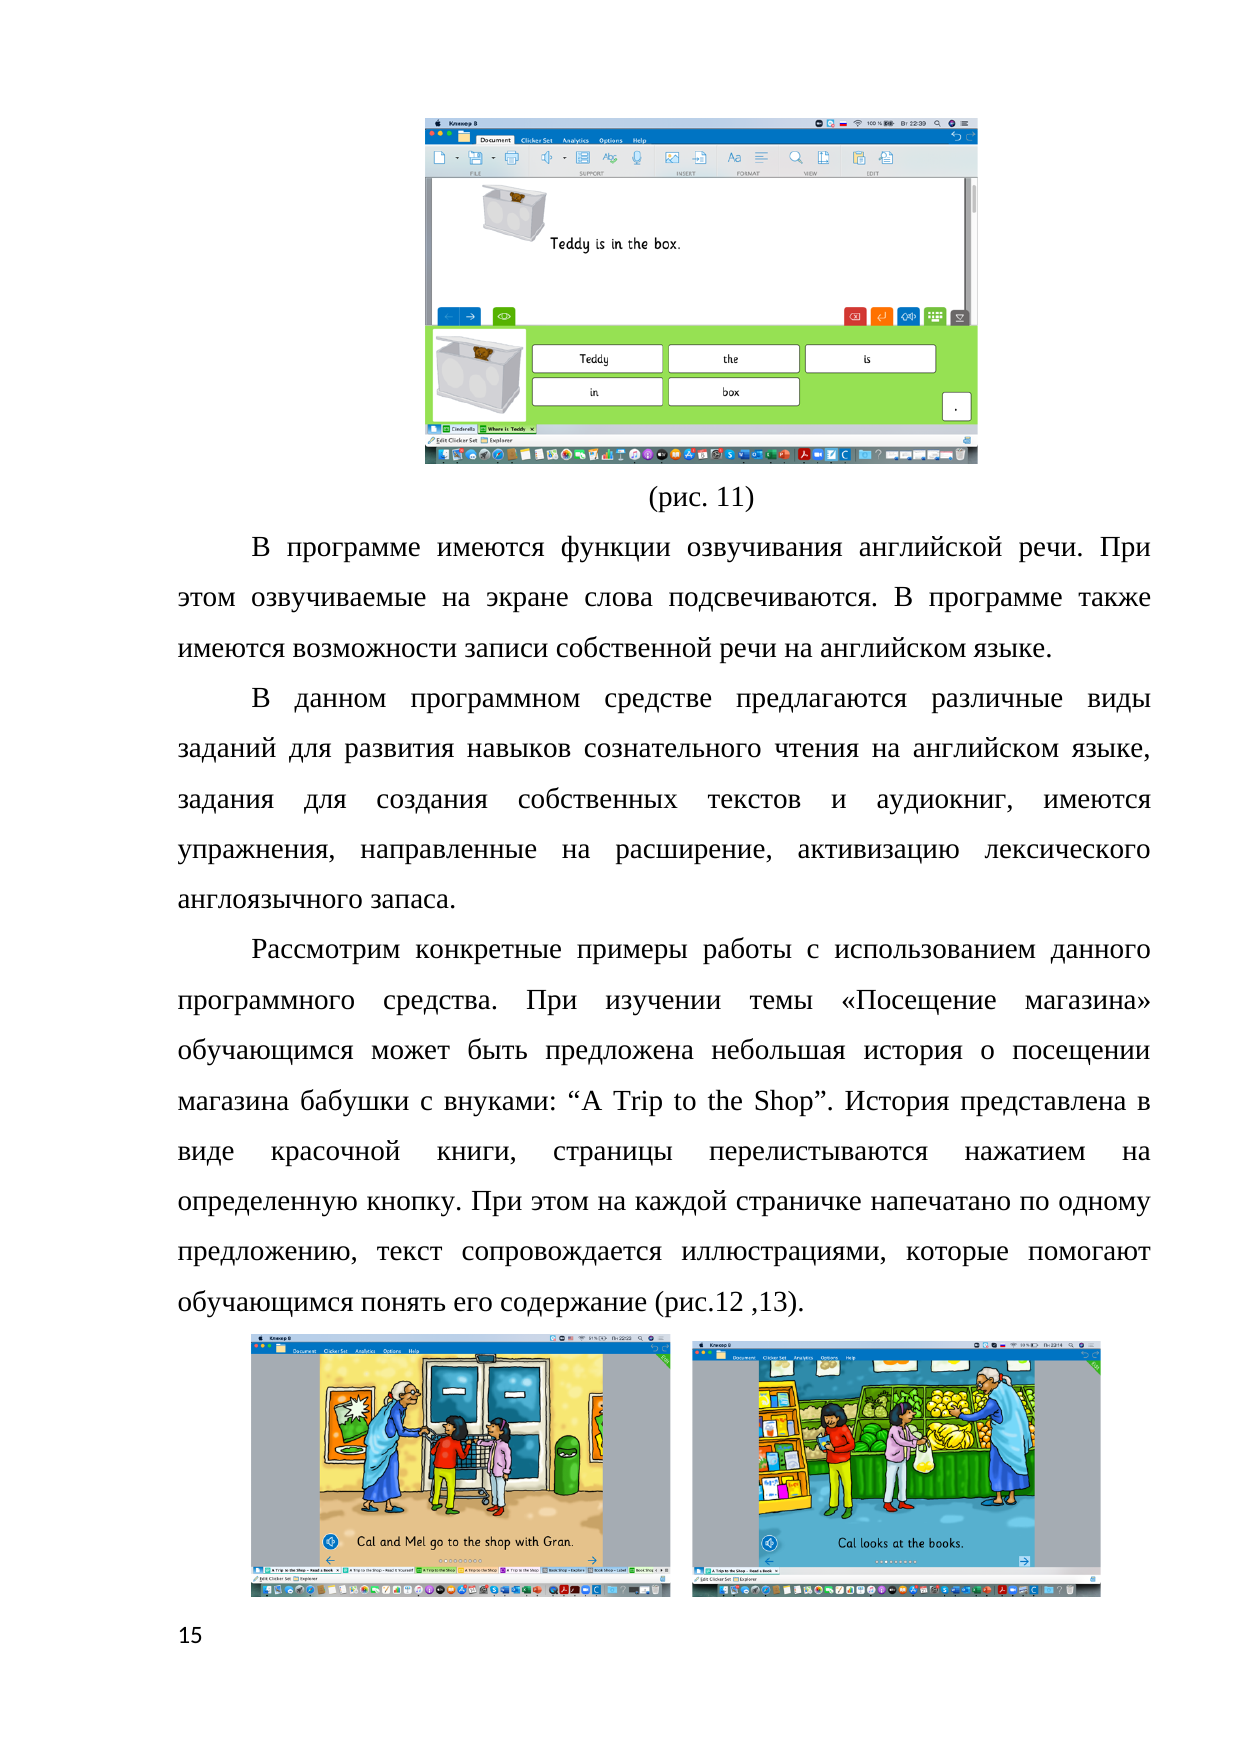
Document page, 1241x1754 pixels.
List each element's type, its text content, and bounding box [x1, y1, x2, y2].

picture [692, 1341, 1101, 1597]
picture [425, 118, 978, 464]
text Рассмотрим конкретные примеры работы с использованием данного программного средства. При изучении темы «Посещение магазина» обучающимся может быть предложена небольшая история о посещении магазина бабушки с внуками: “A Trip to the Shop”. История представлена в виде красочной книги, страницы перелистываются нажатием на определенную кнопку. При этом на каждой страничке напечатано по одному предложению, текст сопровождается иллюстрациями, которые помогают обучающимся понять его содержание (рис.12 ,13). [177, 932, 1152, 1317]
text В программе имеются функции озвучивания английской речи. При этом озвучиваемые на экране слова подсвечиваются. В программе также имеются возможности записи собственной речи на английском языке. [177, 529, 1152, 663]
text (рис. 11) [177, 479, 1152, 512]
picture [251, 1334, 671, 1597]
text В данном программном средстве предлагаются различные виды заданий для развития навыков сознательного чтения на английском языке, задания для создания собственных текстов и аудиокниг, имеются упражнения, направленные на расширение, активизацию лексического англоязычного запаса. [177, 680, 1152, 915]
